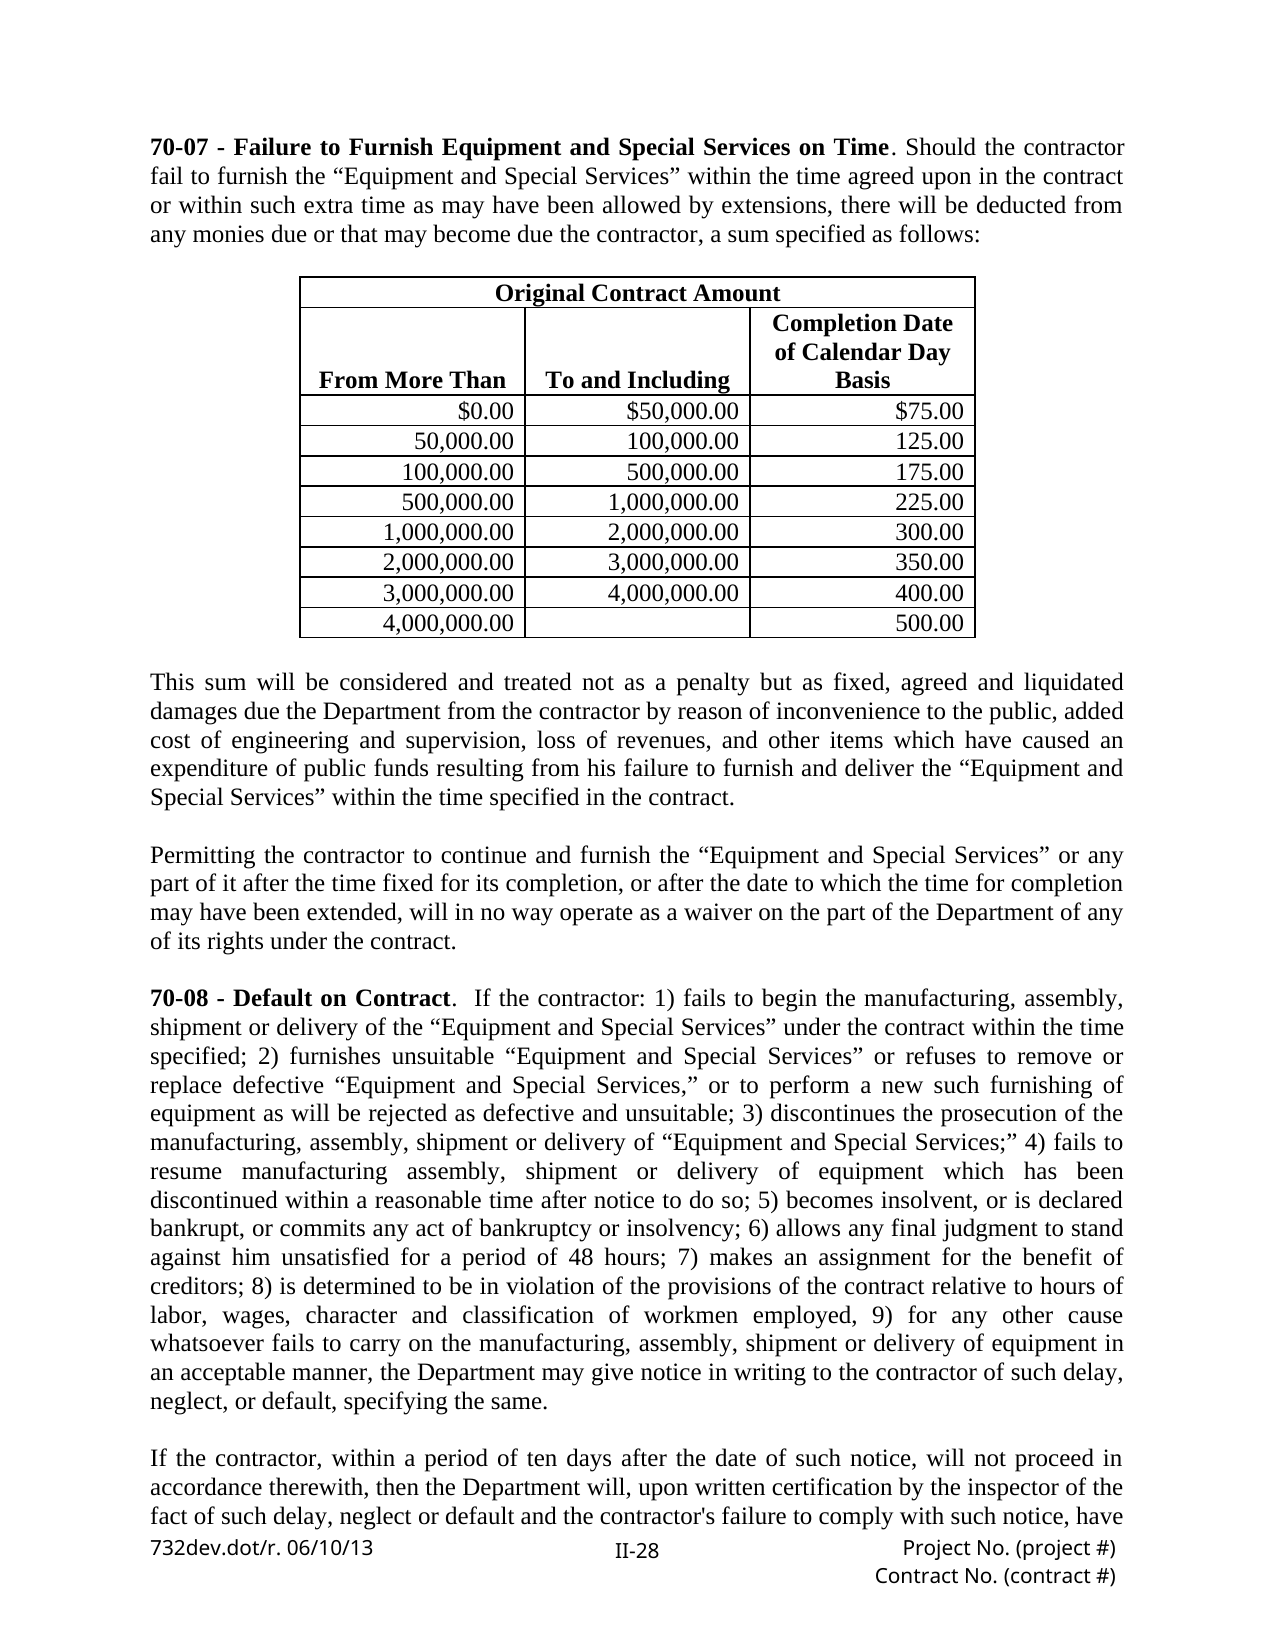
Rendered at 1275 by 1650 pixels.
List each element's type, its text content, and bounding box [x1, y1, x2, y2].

table_cell 50,000.00 [301, 426, 524, 455]
table_cell 1,000,000.00 [301, 517, 524, 546]
table_cell 225.00 [751, 487, 974, 516]
text 70-07 - Failure to Furnish Equipment and Special Services on Time. Should the contractor fail to furnish the “Equipment and Special Services” within the time agreed upon in the contract or within such extra time as may have been allowed by extensions, there will be deducted from any monies due or that may become due the contractor, a sum specified as follows: [150, 132, 1125, 247]
table_cell [526, 608, 749, 637]
table_cell 1,000,000.00 [526, 487, 749, 516]
table_cell 500.00 [751, 608, 974, 637]
table_cell 500,000.00 [526, 457, 749, 485]
table_cell 400.00 [751, 578, 974, 607]
table_cell 4,000,000.00 [526, 578, 749, 607]
table_cell 2,000,000.00 [526, 517, 749, 546]
table_cell 100,000.00 [526, 426, 749, 455]
text 70-08 - Default on Contract. If the contractor: 1) fails to begin the manufacturing, assembly, shipment or delivery of the “Equipment and Special Services” under the contract within the time specified; 2) furnishes unsuitable “Equipment and Special Services” or refuses to remove or replace defective “Equipment and Special Services,” or to perform a new such furnishing of equipment as will be rejected as defective and unsuitable; 3) discontinues the prosecution of the manufacturing, assembly, shipment or delivery of “Equipment and Special Services;” 4) fails to resume manufacturing assembly, shipment or delivery of equipment which has been discontinued within a reasonable time after notice to do so; 5) becomes insolvent, or is declared bankrupt, or commits any act of bankruptcy or insolvency; 6) allows any final judgment to stand against him unsatisfied for a period of 48 hours; 7) makes an assignment for the benefit of creditors; 8) is determined to be in violation of the provisions of the contract relative to hours of labor, wages, character and classification of workmen employed, 9) for any other cause whatsoever fails to carry on the manufacturing, assembly, shipment or delivery of equipment in an acceptable manner, the Department may give notice in writing to the contractor of such delay, neglect, or default, specifying the same. [150, 983, 1125, 1415]
table_cell 2,000,000.00 [301, 548, 524, 576]
table_header Original Contract Amount [301, 278, 974, 307]
table_cell 175.00 [751, 457, 974, 485]
table_cell $50,000.00 [526, 396, 749, 425]
table_cell Completion Date of Calendar Day Basis [751, 308, 974, 394]
table_cell 300.00 [751, 517, 974, 546]
table_cell 125.00 [751, 426, 974, 455]
text This sum will be considered and treated not as a penalty but as fixed, agreed and liquidated damages due the Department from the contractor by reason of inconvenience to the public, added cost of engineering and supervision, loss of revenues, and other items which have caused an expenditure of public funds resulting from his failure to furnish and deliver the “Equipment and Special Services” within the time specified in the contract. [150, 667, 1125, 811]
table_cell 500,000.00 [301, 487, 524, 516]
table_cell $0.00 [301, 396, 524, 425]
text Permitting the contractor to continue and furnish the “Equipment and Special Services” or any part of it after the time fixed for its completion, or after the date to which the time for completion may have been extended, will in no way operate as a waiver on the part of the Department of any of its rights under the contract. [150, 840, 1125, 955]
table_cell To and Including [526, 308, 749, 394]
table_cell From More Than [301, 308, 524, 394]
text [150, 1443, 1125, 1530]
table_cell 3,000,000.00 [526, 548, 749, 576]
table_cell 350.00 [751, 548, 974, 576]
table_cell 100,000.00 [301, 457, 524, 485]
table_cell 4,000,000.00 [301, 608, 524, 637]
table_cell 3,000,000.00 [301, 578, 524, 607]
table_cell $75.00 [751, 396, 974, 425]
